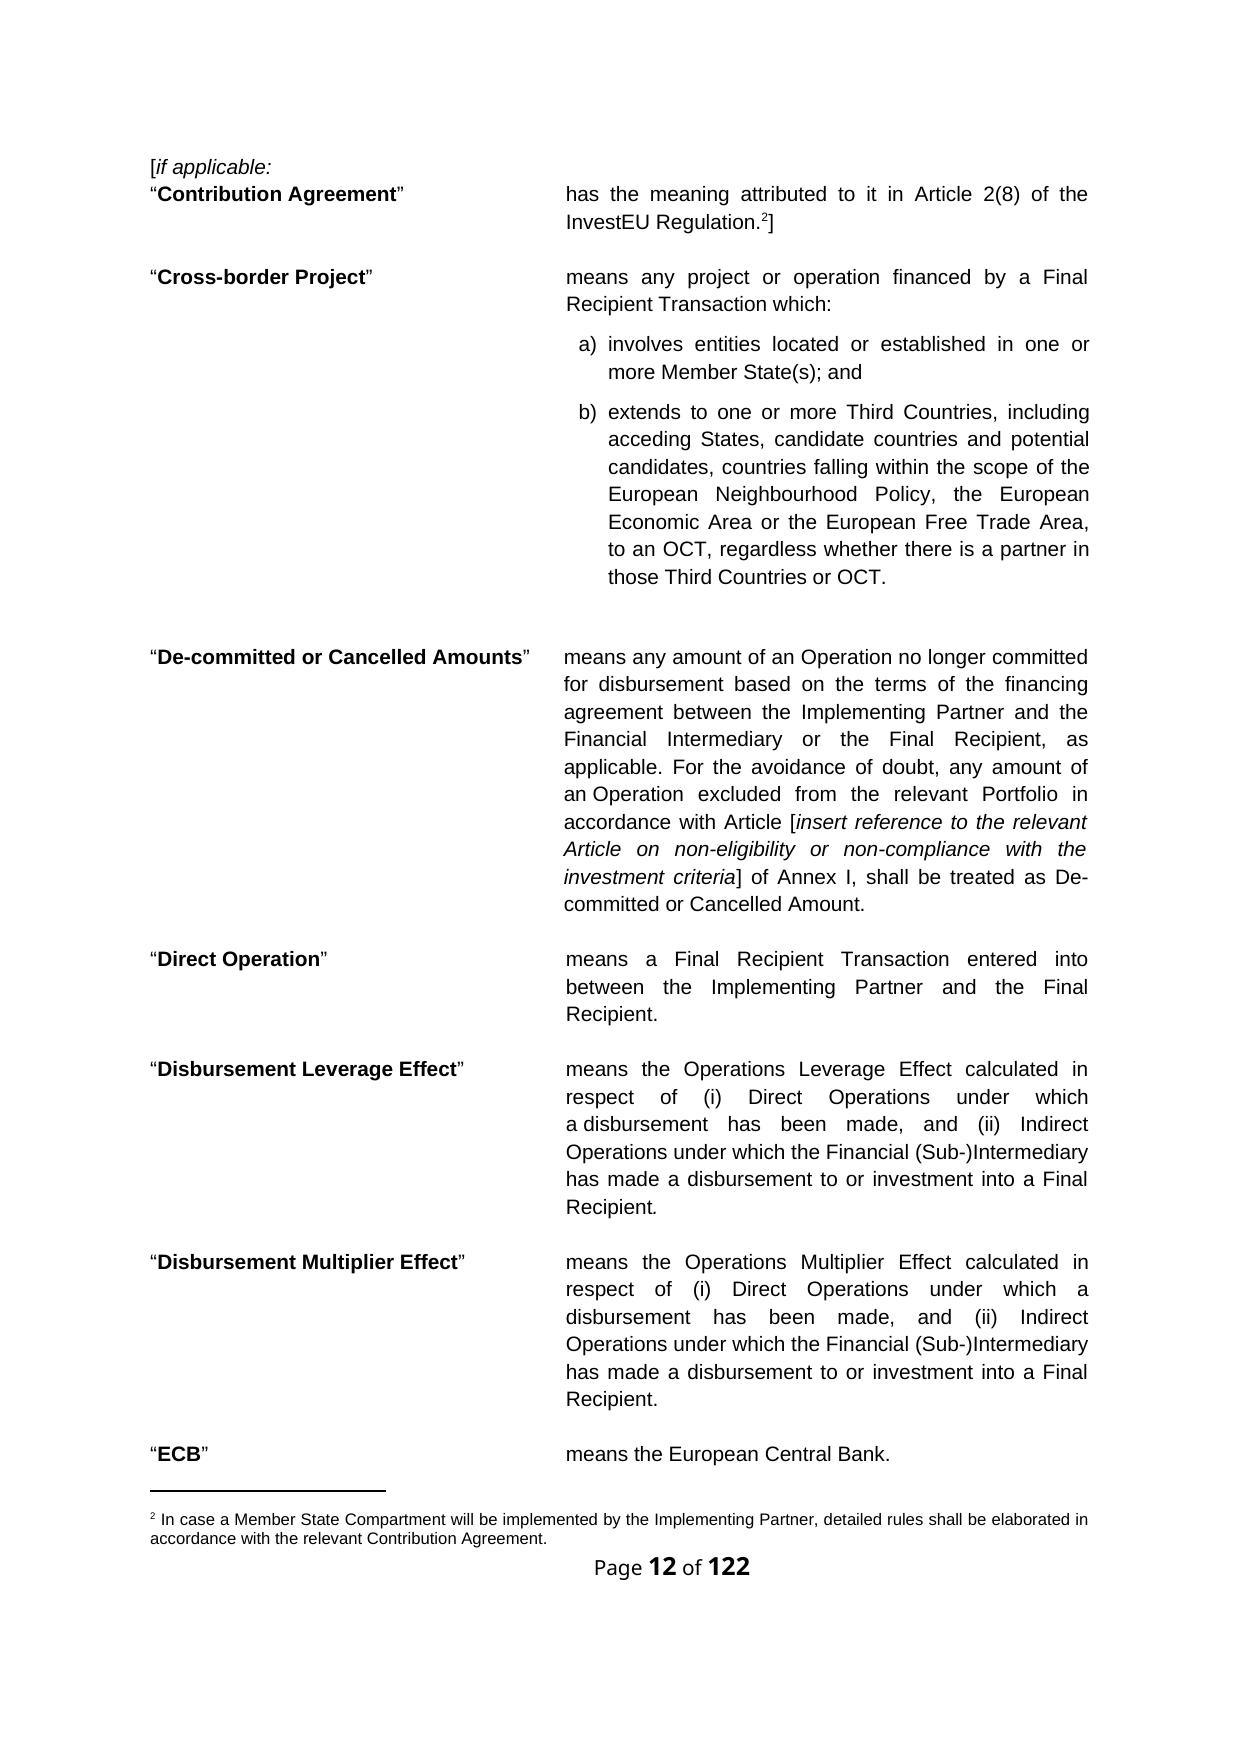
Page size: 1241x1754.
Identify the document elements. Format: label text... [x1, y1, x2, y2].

text “Cross-border Project” means any project or operation financed by a Final Recipient Transaction which: [150, 264, 1089, 316]
text “Disbursement Leverage Effect” means the Operations Leverage Effect calculated in respect of (i) Direct Operations under which a disbursement has been made, and (ii) Indirect Operations under which the Financial (Sub-)Intermediary has made a disbursement to or investment into a Final Recipient. [150, 1057, 1089, 1218]
text “Disbursement Multiplier Effect” means the Operations Multiplier Effect calculated in respect of (i) Direct Operations under which a disbursement has been made, and (ii) Indirect Operations under which the Financial (Sub-)Intermediary has made a disbursement to or investment into a Final Recipient. [150, 1249, 1089, 1411]
list involves entities located or established in one or more Member State(s); and [578, 332, 1090, 383]
text [if applicable: [150, 154, 1089, 178]
text “De-committed or Cancelled Amounts” means any amount of an Operation no longer committed for disbursement based on the terms of the financing agreement between the Implementing Partner and the Financial Intermediary or the Final Recipient, as applicable. For the avoidance of doubt, any amount of an Operation excluded from the relevant Portfolio in accordance with Article [insert reference to the relevant Article on non-eligibility or non-compliance with the investment criteria] of Annex I, shall be treated as De-committed or Cancelled Amount. [150, 644, 1089, 916]
text “Contribution Agreement” has the meaning attributed to it in Article 2(8) of the InvestEU Regulation.] [150, 182, 1089, 233]
text “ECB” means the European Central Bank. [150, 1442, 1089, 1466]
text “Direct Operation” means a Final Recipient Transaction entered into between the Implementing Partner and the Final Recipient. [150, 947, 1089, 1026]
list extends to one or more Third Countries, including acceding States, candidate countries and potential candidates, countries falling within the scope of the European Neighbourhood Policy, the European Economic Area or the European Free Trade Area, to an OCT, regardless whether there is a partner in those Third Countries or OCT. [578, 399, 1090, 588]
